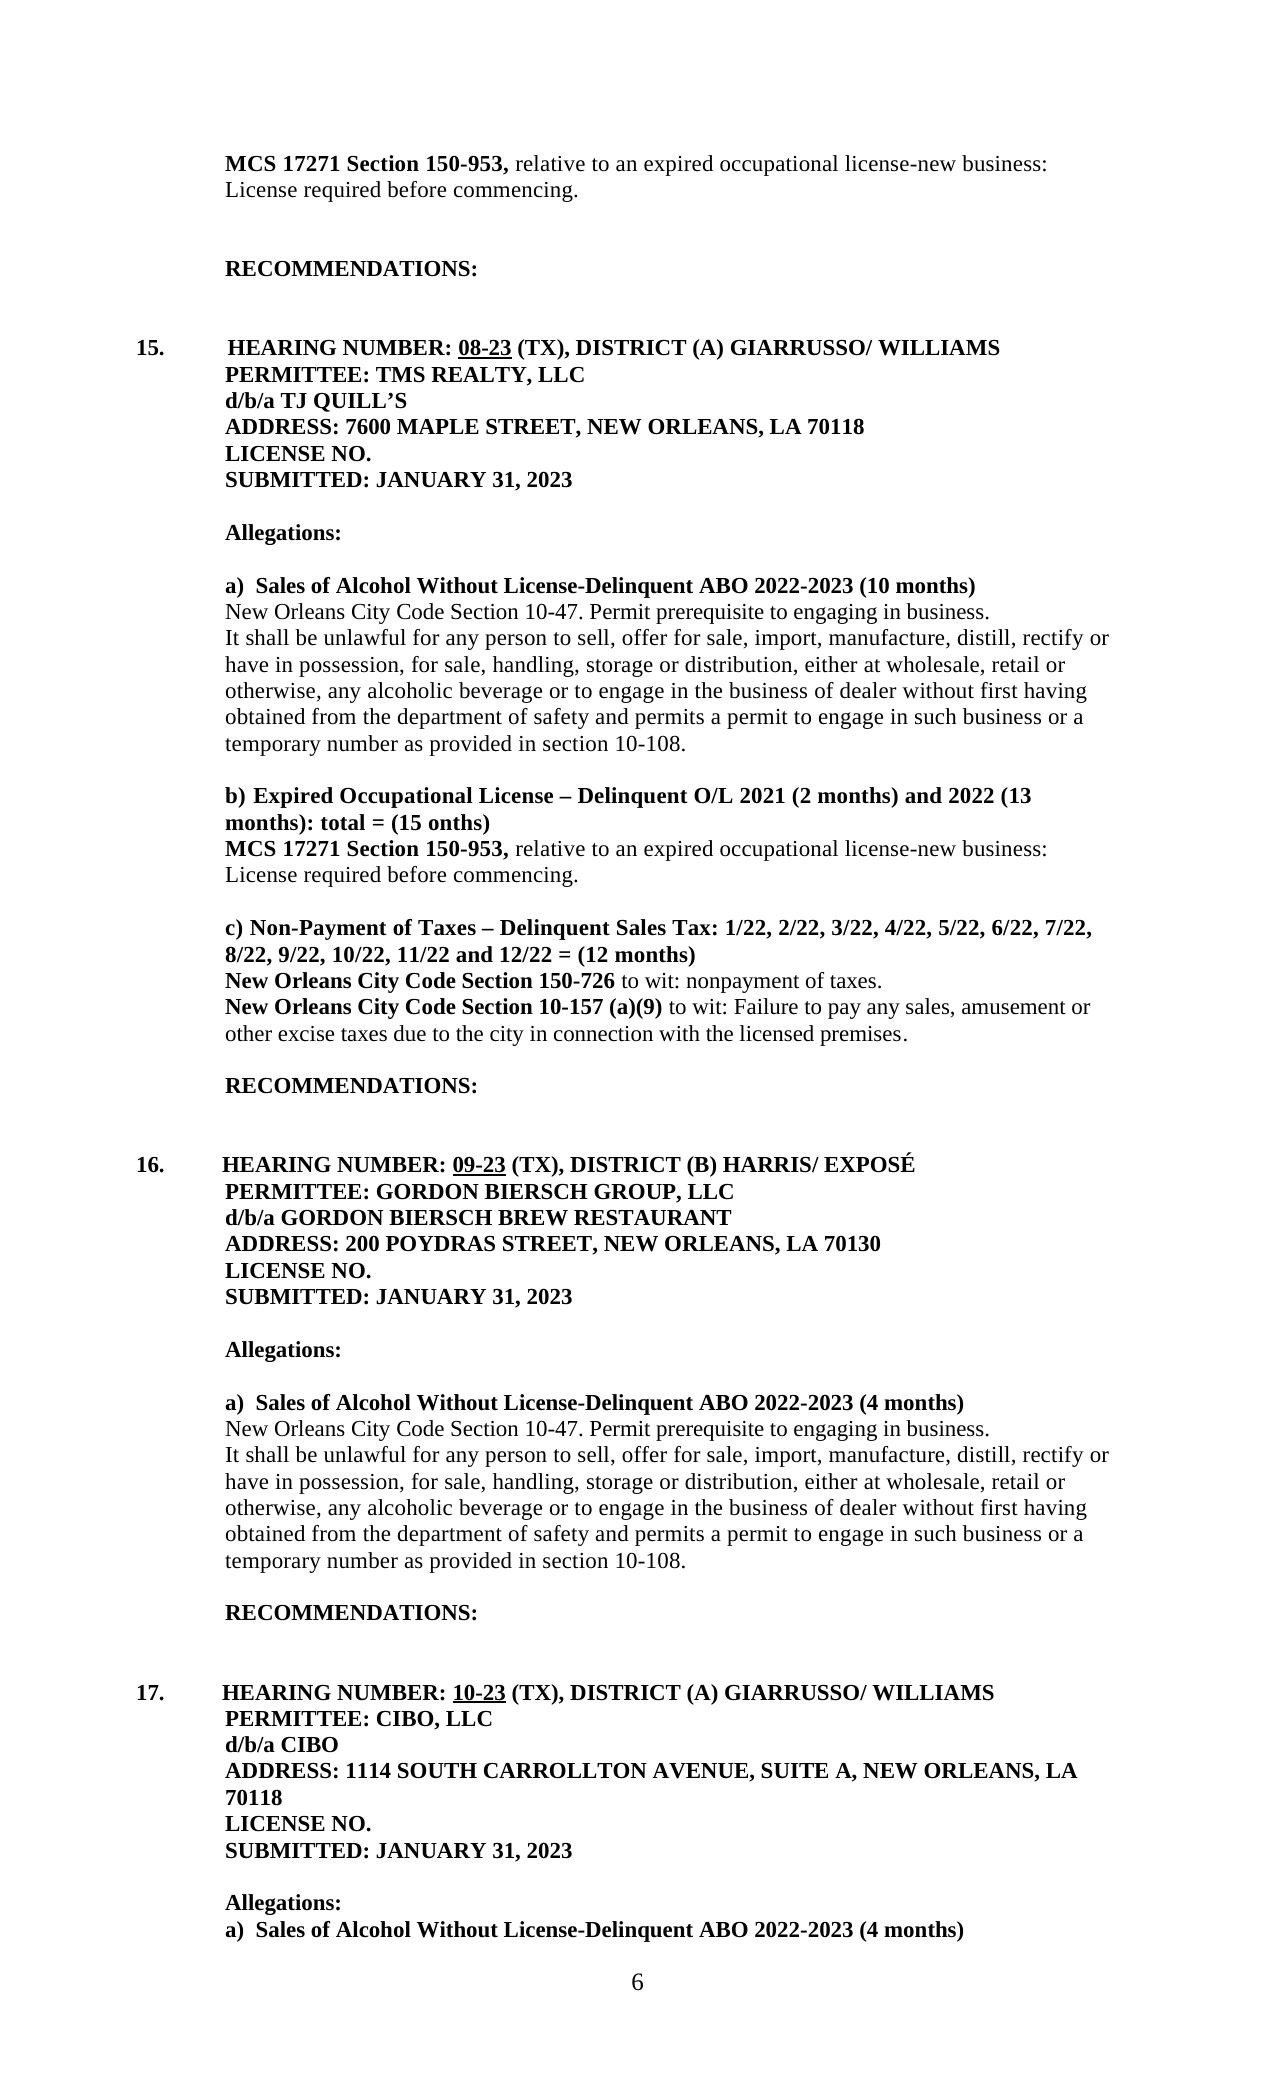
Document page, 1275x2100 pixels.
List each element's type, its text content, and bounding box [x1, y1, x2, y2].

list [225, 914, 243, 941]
text a) Sales of Alcohol Without License-Delinquent ABO 2022-2023 (4 months) [225, 1389, 1125, 1415]
list Expired Occupational License – Delinquent O/L 2021 (2 months) and 2022 (13 months): total = (15 onths) [225, 782, 1125, 835]
text PERMITTEE: TMS REALTY, LLC [225, 361, 1125, 387]
text SUBMITTED: JANUARY 31, 2023 [225, 1837, 1125, 1863]
text PERMITTEE: GORDON BIERSCH GROUP, LLC [225, 1178, 1125, 1204]
text ADDRESS: 7600 MAPLE STREET, NEW ORLEANS, LA 70118 [225, 413, 1125, 440]
text ADDRESS: 200 POYDRAS STREET, NEW ORLEANS, LA 70130 [225, 1231, 1125, 1257]
text New Orleans City Code Section 150-726 to wit: nonpayment of taxes. [225, 967, 1125, 993]
text LICENSE NO. [225, 1810, 1125, 1837]
text a) Sales of Alcohol Without License-Delinquent ABO 2022-2023 (4 months) [225, 1916, 1125, 1942]
text RECOMMENDATIONS: [225, 255, 1125, 282]
text New Orleans City Code Section 10-47. Permit prerequisite to engaging in business. [150, 1415, 1125, 1441]
list HEARING NUMBER: 09-23 (TX), DISTRICT (B) HARRIS/ EXPOSÉ [150, 1151, 1125, 1178]
text RECOMMENDATIONS: [225, 1072, 1125, 1099]
text d/b/a CIBO [225, 1731, 1125, 1758]
list Non-Payment of Taxes – Delinquent Sales Tax: 1/22, 2/22, 3/22, 4/22, 5/22, 6/22, 7/22, 8/22, 9/22, 10/22, 11/22 and 12/22 = (12 months) [697, 914, 1125, 967]
text LICENSE NO. [225, 440, 1125, 466]
text a) Sales of Alcohol Without License-Delinquent ABO 2022-2023 (10 months) [225, 572, 1125, 598]
text New Orleans City Code Section 10-157 (a)(9) to wit: Failure to pay any sales, amusement or other excise taxes due to the city in connection with the licensed premises. [225, 993, 1125, 1046]
text LICENSE NO. [225, 1257, 1125, 1283]
text RECOMMENDATIONS: [225, 1599, 1125, 1626]
text PERMITTEE: CIBO, LLC [225, 1705, 1125, 1731]
text ADDRESS: 1114 SOUTH CARROLLTON AVENUE, SUITE A, NEW ORLEANS, LA 70118 [225, 1758, 1125, 1810]
text Allegations: [225, 1889, 1125, 1916]
text SUBMITTED: JANUARY 31, 2023 [225, 466, 1125, 493]
text New Orleans City Code Section 10-47. Permit prerequisite to engaging in business. [150, 598, 1125, 624]
text Allegations: [225, 519, 1125, 545]
list MCS 17271 Section 150-953, relative to an expired occupational license-new business: License required before commencing. [225, 835, 1125, 888]
text d/b/a TJ QUILL’S [225, 387, 1125, 413]
list HEARING NUMBER: 10-23 (TX), DISTRICT (A) GIARRUSSO/ WILLIAMS [150, 1678, 1125, 1705]
list MCS 17271 Section 150-953, relative to an expired occupational license-new business: License required before commencing. [225, 150, 1125, 203]
list HEARING NUMBER: 08-23 (TX), DISTRICT (A) GIARRUSSO/ WILLIAMS [150, 334, 1125, 361]
text Allegations: [225, 1336, 1125, 1362]
text d/b/a GORDON BIERSCH BREW RESTAURANT [225, 1204, 1125, 1231]
text SUBMITTED: JANUARY 31, 2023 [225, 1283, 1125, 1309]
